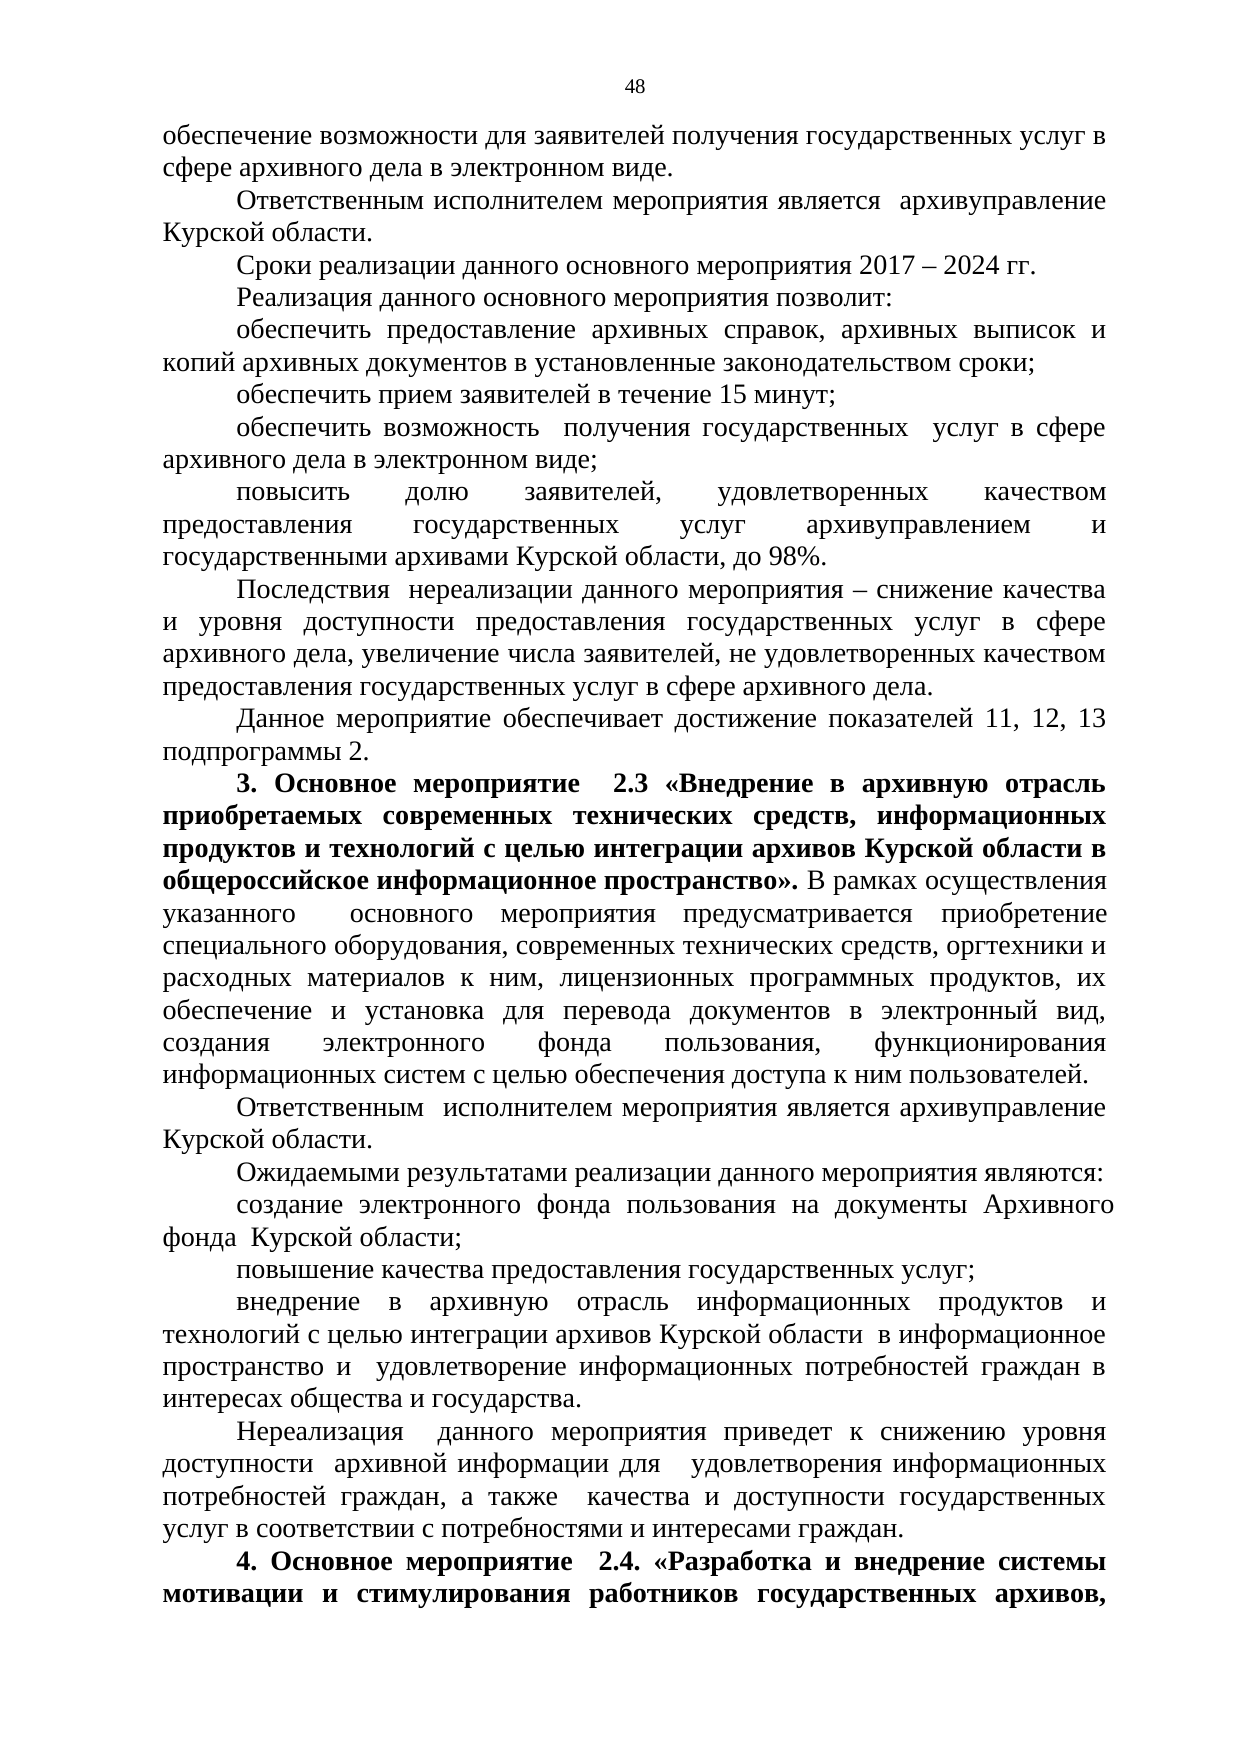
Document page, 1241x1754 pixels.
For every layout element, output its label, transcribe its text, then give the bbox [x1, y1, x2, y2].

text Данное мероприятие обеспечивает достижение показателей 11, 12, 13 подпрограммы 2. [162, 701, 1107, 766]
text Сроки реализации данного основного мероприятия 2017 – 2024 гг. [162, 248, 1107, 280]
text повышение качества предоставления государственных услуг; [162, 1252, 1107, 1284]
text обеспечить предоставление архивных справок, архивных выписок и копий архивных документов в установленные законодательством сроки; [162, 312, 1107, 377]
text создание электронного фонда пользования на документы Архивного фонда Курской области; [162, 1187, 1115, 1252]
text обеспечить прием заявителей в течение 15 минут; [162, 377, 1107, 410]
text обеспечить возможность получения государственных услуг в сфере архивного дела в электронном виде; [162, 410, 1107, 474]
text Нереализация данного мероприятия приведет к снижению уровня доступности архивной информации для удовлетворения информационных потребностей граждан, а также качества и доступности государственных услуг в соответствии с потребностями и интересами граждан. [162, 1414, 1107, 1543]
text Ответственным исполнителем мероприятия является архивуправление Курской области. [162, 183, 1107, 248]
text Реализация данного основного мероприятия позволит: [162, 280, 1107, 312]
text 3. Основное мероприятие 2.3 «Внедрение в архивную отрасль приобретаемых современных технических средств, информационных продуктов и технологий с целью интеграции архивов Курской области в общероссийское информационное пространство». В рамках осуществления указанного основного мероприятия предусматривается приобретение специального оборудования, современных технических средств, оргтехники и расходных материалов к ним, лицензионных программных продуктов, их обеспечение и установка для перевода документов в электронный вид, создания электронного фонда пользования, функционирования информационных систем с целью обеспечения доступа к ним пользователей. [162, 766, 1107, 1090]
text повысить долю заявителей, удовлетворенных качеством предоставления государственных услуг архивуправлением и государственными архивами Курской области, до 98%. [162, 474, 1107, 572]
text Ожидаемыми результатами реализации данного мероприятия являются: [162, 1155, 1107, 1187]
text внедрение в архивную отрасль информационных продуктов и технологий с целью интеграции архивов Курской области в информационное пространство и удовлетворение информационных потребностей граждан в интересах общества и государства. [162, 1284, 1107, 1414]
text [162, 1543, 1107, 1608]
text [162, 118, 1107, 183]
text Последствия нереализации данного мероприятия – снижение качества и уровня доступности предоставления государственных услуг в сфере архивного дела, увеличение числа заявителей, не удовлетворенных качеством предоставления государственных услуг в сфере архивного дела. [162, 572, 1107, 701]
text Ответственным исполнителем мероприятия является архивуправление Курской области. [162, 1090, 1107, 1155]
